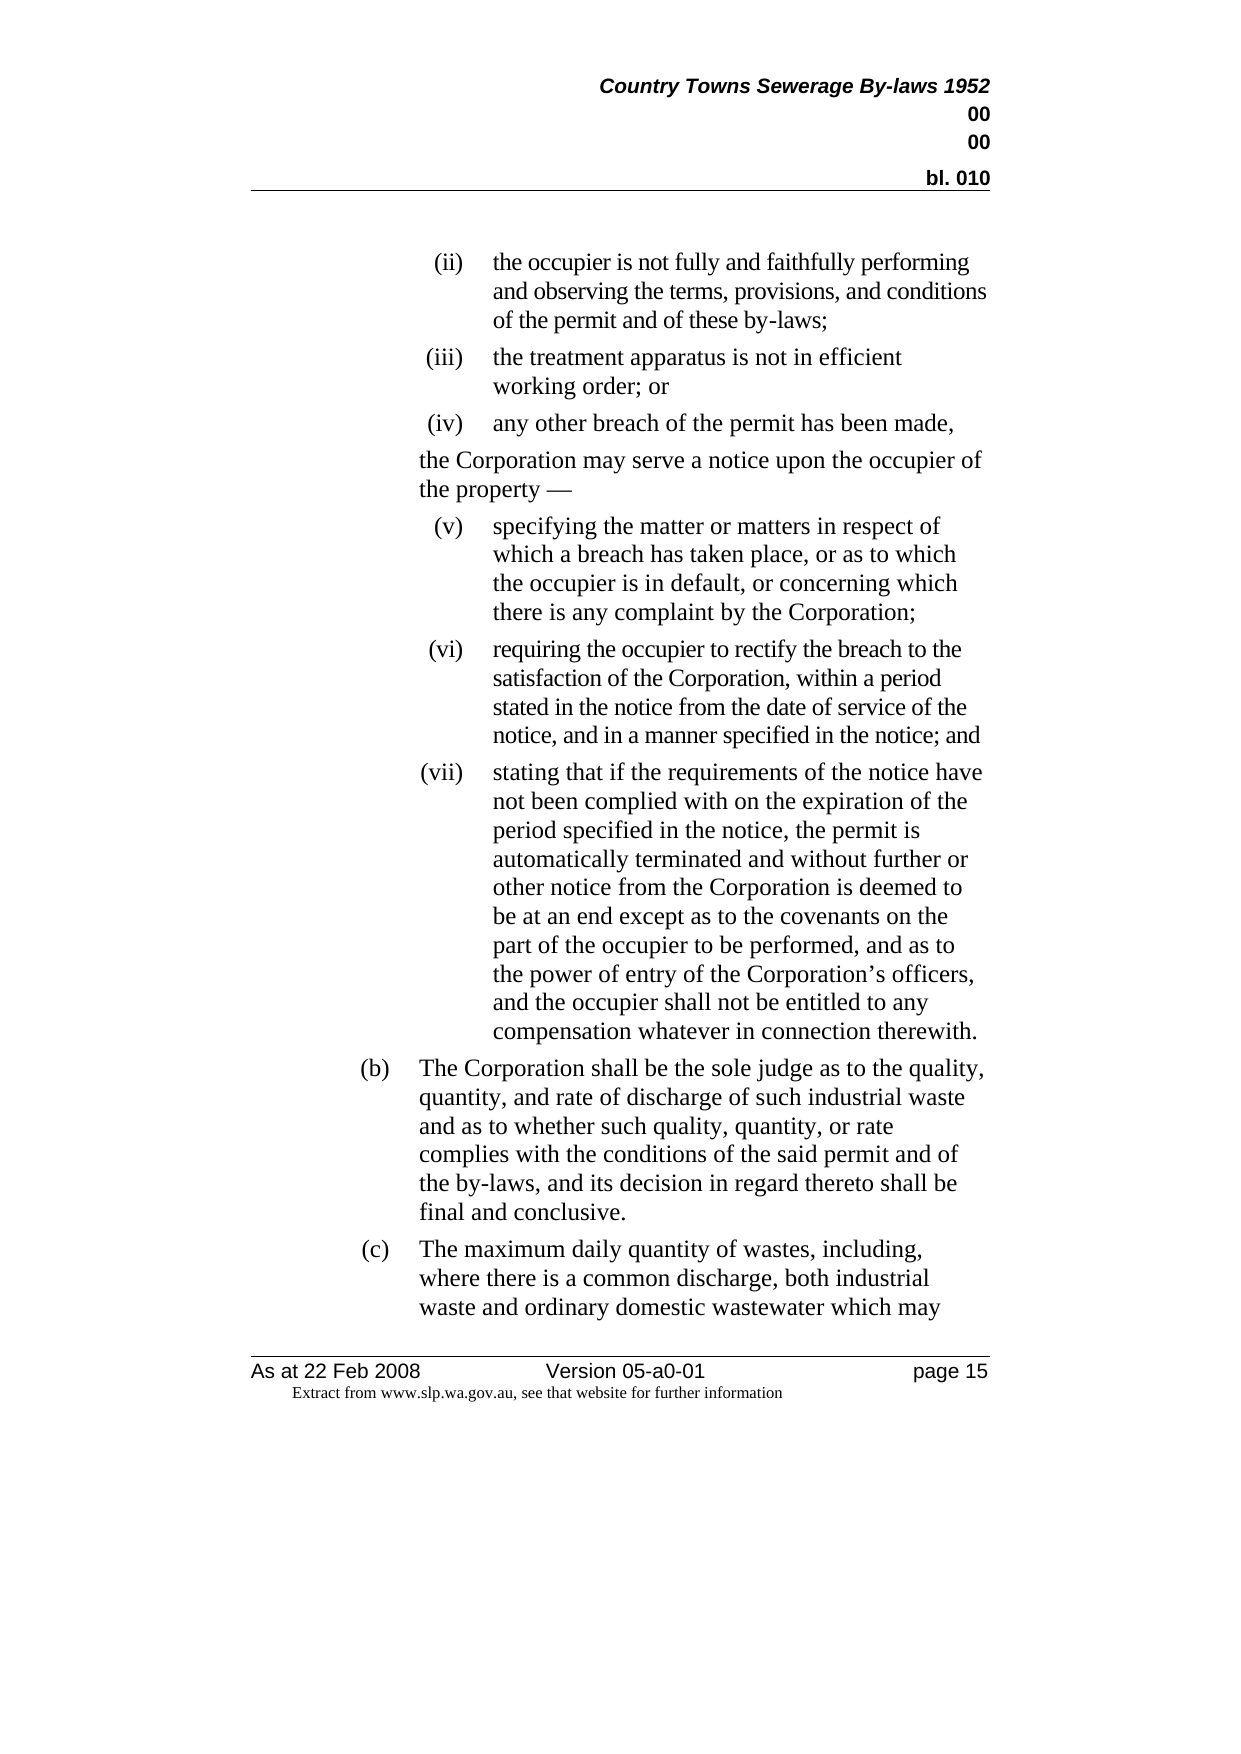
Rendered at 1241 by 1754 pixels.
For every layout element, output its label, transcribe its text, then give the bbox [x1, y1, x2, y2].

text the Corporation may serve a notice upon the occupier of the property — [251, 445, 990, 502]
text (vii) stating that if the requirements of the notice have not been complied with on the expiration of the period specified in the notice, the permit is automatically terminated and without further or other notice from the Corporation is deemed to be at an end except as to the covenants on the part of the occupier to be performed, and as to the power of entry of the Corporation’s officers, and the occupier shall not be entitled to any compensation whatever in connection therewith. [251, 757, 990, 1045]
text (v) specifying the matter or matters in respect of which a breach has taken place, or as to which the occupier is in default, or concerning which there is any complaint by the Corporation; [251, 511, 990, 626]
text (iii) the treatment apparatus is not in efficient working order; or [251, 342, 990, 399]
text (b) The Corporation shall be the sole judge as to the quality, quantity, and rate of discharge of such industrial waste and as to whether such quality, quantity, or rate complies with the conditions of the said permit and of the by-laws, and its decision in regard thereto shall be final and conclusive. [251, 1053, 990, 1226]
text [251, 1234, 990, 1320]
text (vi) requiring the occupier to rectify the breach to the satisfaction of the Corporation, within a period stated in the notice from the date of service of the notice, and in a manner specified in the notice; and [251, 634, 990, 749]
text (iv) any other breach of the permit has been made, [251, 408, 990, 437]
text (ii) the occupier is not fully and faithfully performing and observing the terms, provisions, and conditions of the permit and of these by-laws; [251, 247, 990, 334]
